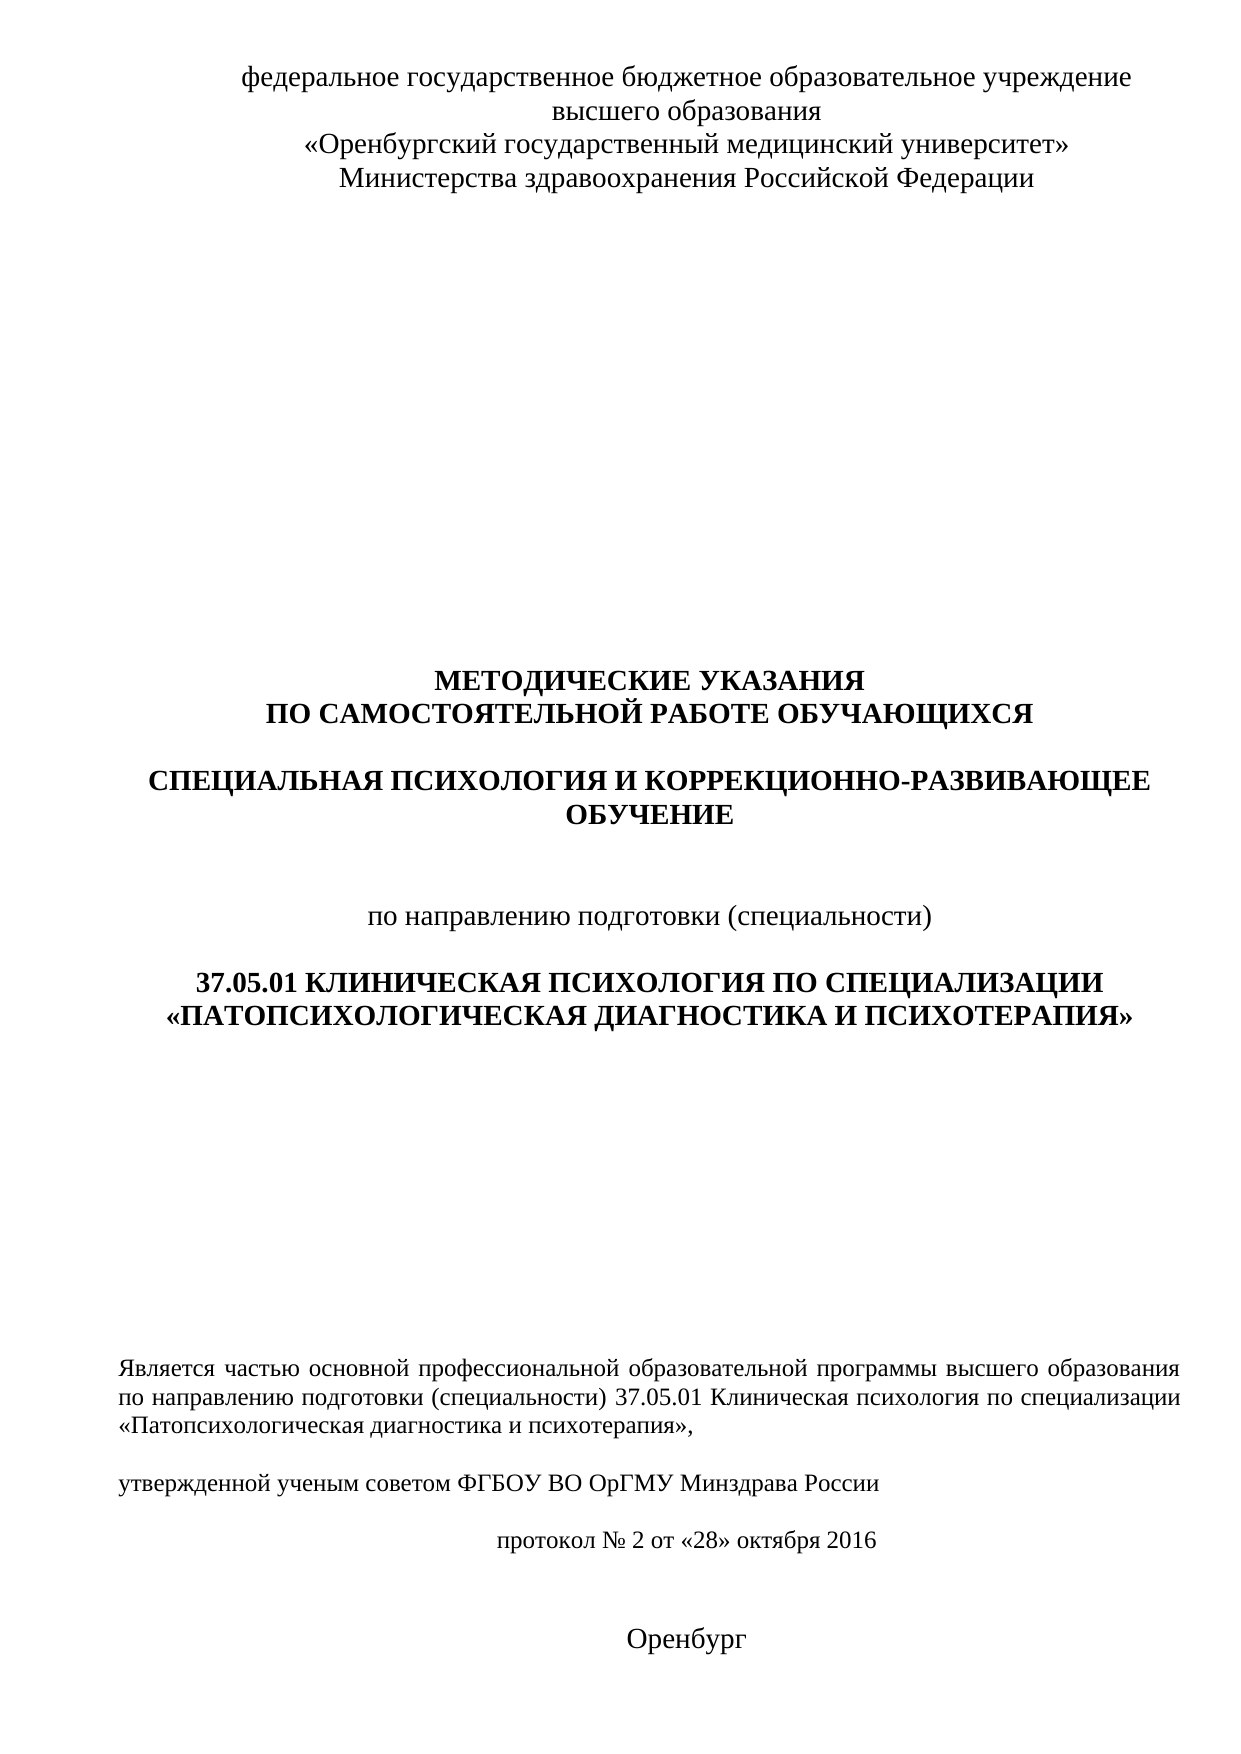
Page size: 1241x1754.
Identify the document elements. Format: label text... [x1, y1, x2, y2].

text федеральное государственное бюджетное образовательное учреждение [118, 59, 1181, 93]
text Министерства здравоохранения Российской Федерации [118, 160, 1181, 193]
text МЕТОДИЧЕСКИЕ УКАЗАНИЯ [118, 663, 1181, 696]
text «ПАТОПСИХОЛОГИЧЕСКАЯ ДИАГНОСТИКА И ПСИХОТЕРАПИЯ» [118, 998, 1181, 1032]
text высшего образования [118, 93, 1181, 126]
text Оренбург [118, 1621, 1181, 1655]
text СПЕЦИАЛЬНАЯ ПСИХОЛОГИЯ И КОРРЕКЦИОННО-РАЗВИВАЮЩЕЕ ОБУЧЕНИЕ [118, 763, 1181, 831]
text по направлению подготовки (специальности) [118, 898, 1181, 931]
text утвержденной ученым советом ФГБОУ ВО ОрГМУ Минздрава России [118, 1468, 1181, 1497]
text 37.05.01 КЛИНИЧЕСКАЯ ПСИХОЛОГИЯ ПО СПЕЦИАЛИЗАЦИИ [118, 965, 1181, 998]
text ПО САМОСТОЯТЕЛЬНОЙ РАБОТЕ ОБУЧАЮЩИХСЯ [118, 696, 1181, 730]
text «Оренбургский государственный медицинский университет» [118, 126, 1181, 160]
text протокол № 2 от «28» октября 2016 [118, 1525, 1181, 1554]
text Является частью основной профессиональной образовательной программы высшего образования по направлению подготовки (специальности) 37.05.01 Клиническая психология по специализации «Патопсихологическая диагностика и психотерапия», [118, 1353, 1181, 1439]
